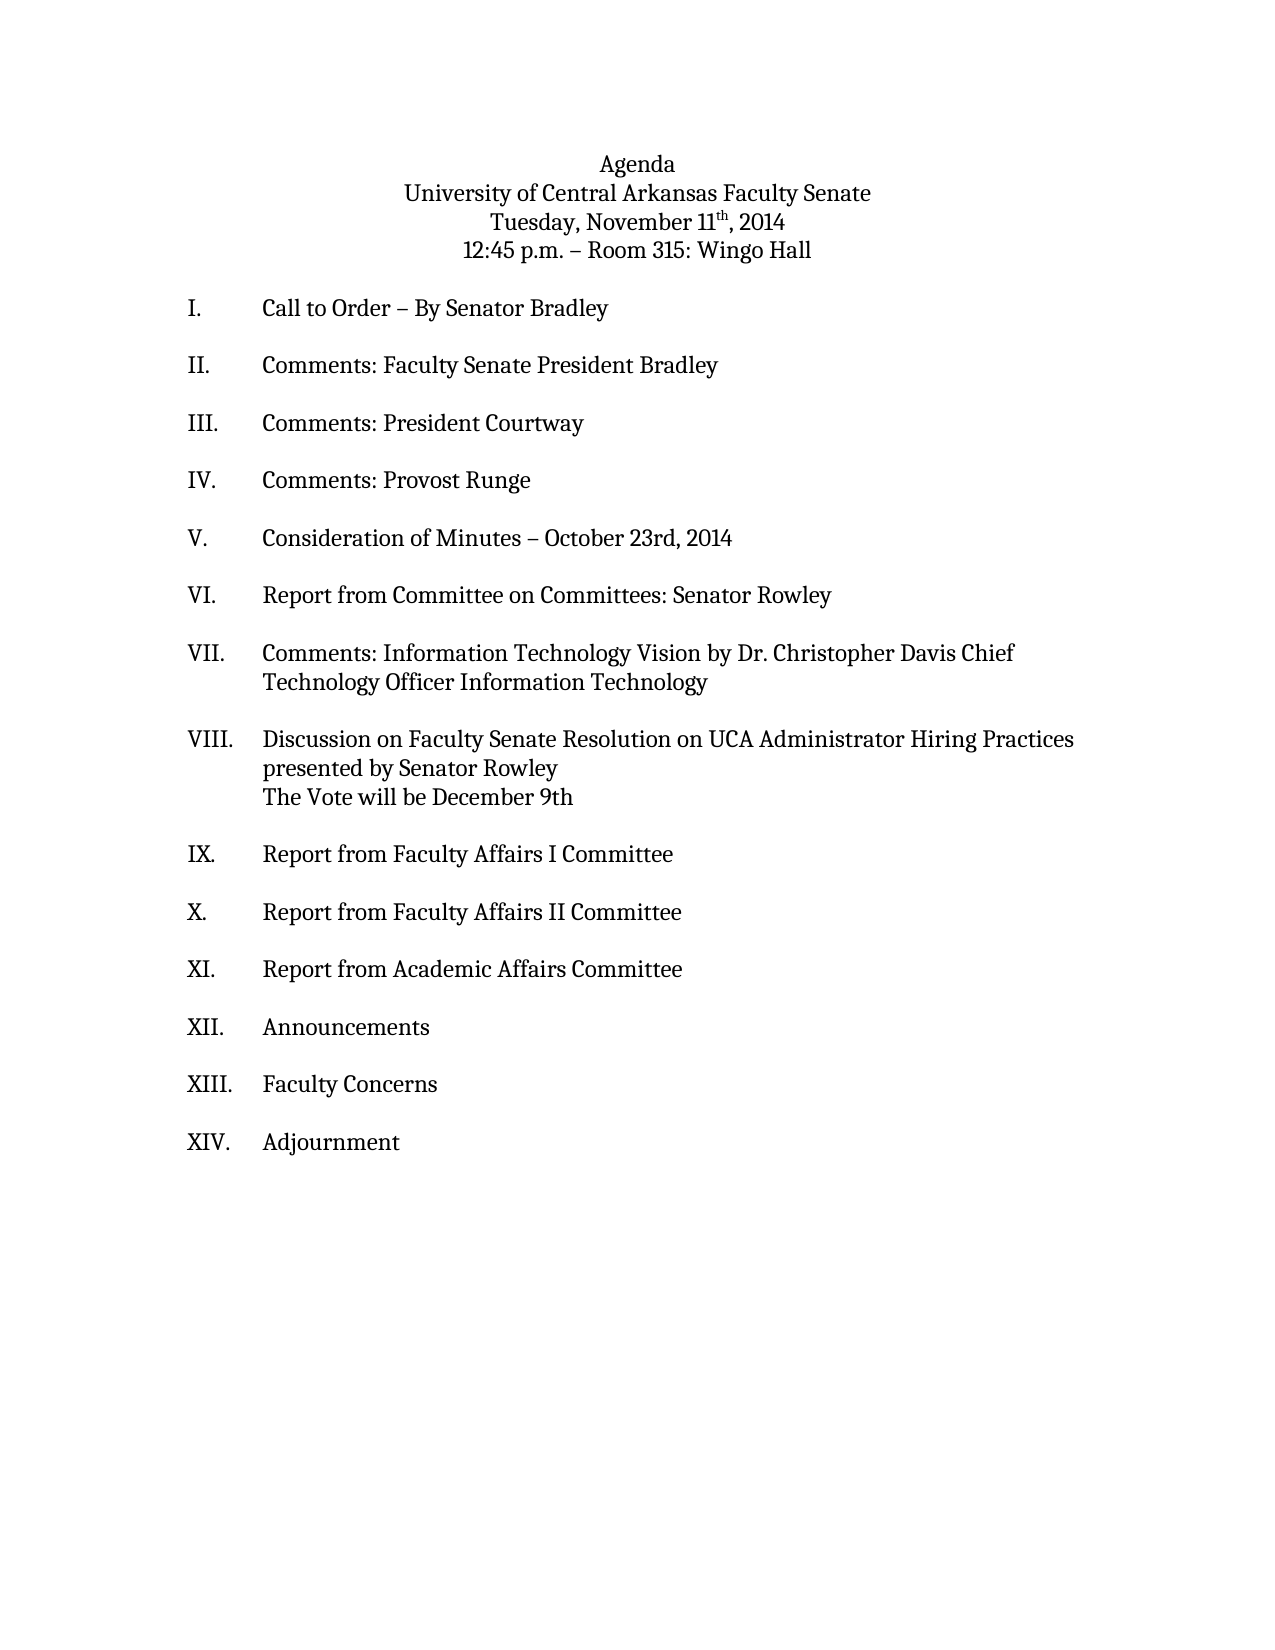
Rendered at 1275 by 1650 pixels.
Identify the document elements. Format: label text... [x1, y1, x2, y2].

list Announcements [187, 1012, 1125, 1041]
list Adjournment [187, 1127, 1125, 1156]
list Faculty Concerns [187, 1070, 1125, 1099]
list Report from Academic Affairs Committee [187, 955, 1125, 984]
list Discussion on Faculty Senate Resolution on UCA Administrator Hiring Practices presented by Senator Rowley [187, 725, 1125, 782]
text Agenda [150, 150, 1125, 179]
list Comments: Information Technology Vision by Dr. Christopher Davis Chief Technology Officer Information Technology [187, 639, 1125, 696]
list Consideration of Minutes – October 23rd, 2014 [187, 524, 1125, 552]
list Call to Order – By Senator Bradley [187, 294, 1125, 322]
list Report from Committee on Committees: Senator Rowley [187, 581, 1125, 610]
text Tuesday, November 11th, 2014 [150, 207, 1125, 236]
text The Vote will be December 9th [262, 782, 1125, 811]
list Comments: Faculty Senate President Bradley [187, 351, 1125, 380]
text University of Central Arkansas Faculty Senate [150, 179, 1125, 207]
list Report from Faculty Affairs II Committee [187, 897, 1125, 926]
text 12:45 p.m. – Room 315: Wingo Hall [150, 236, 1125, 265]
list Comments: Provost Runge [187, 466, 1125, 495]
list Comments: President Courtway [187, 409, 1125, 437]
list Report from Faculty Affairs I Committee [187, 840, 1125, 869]
